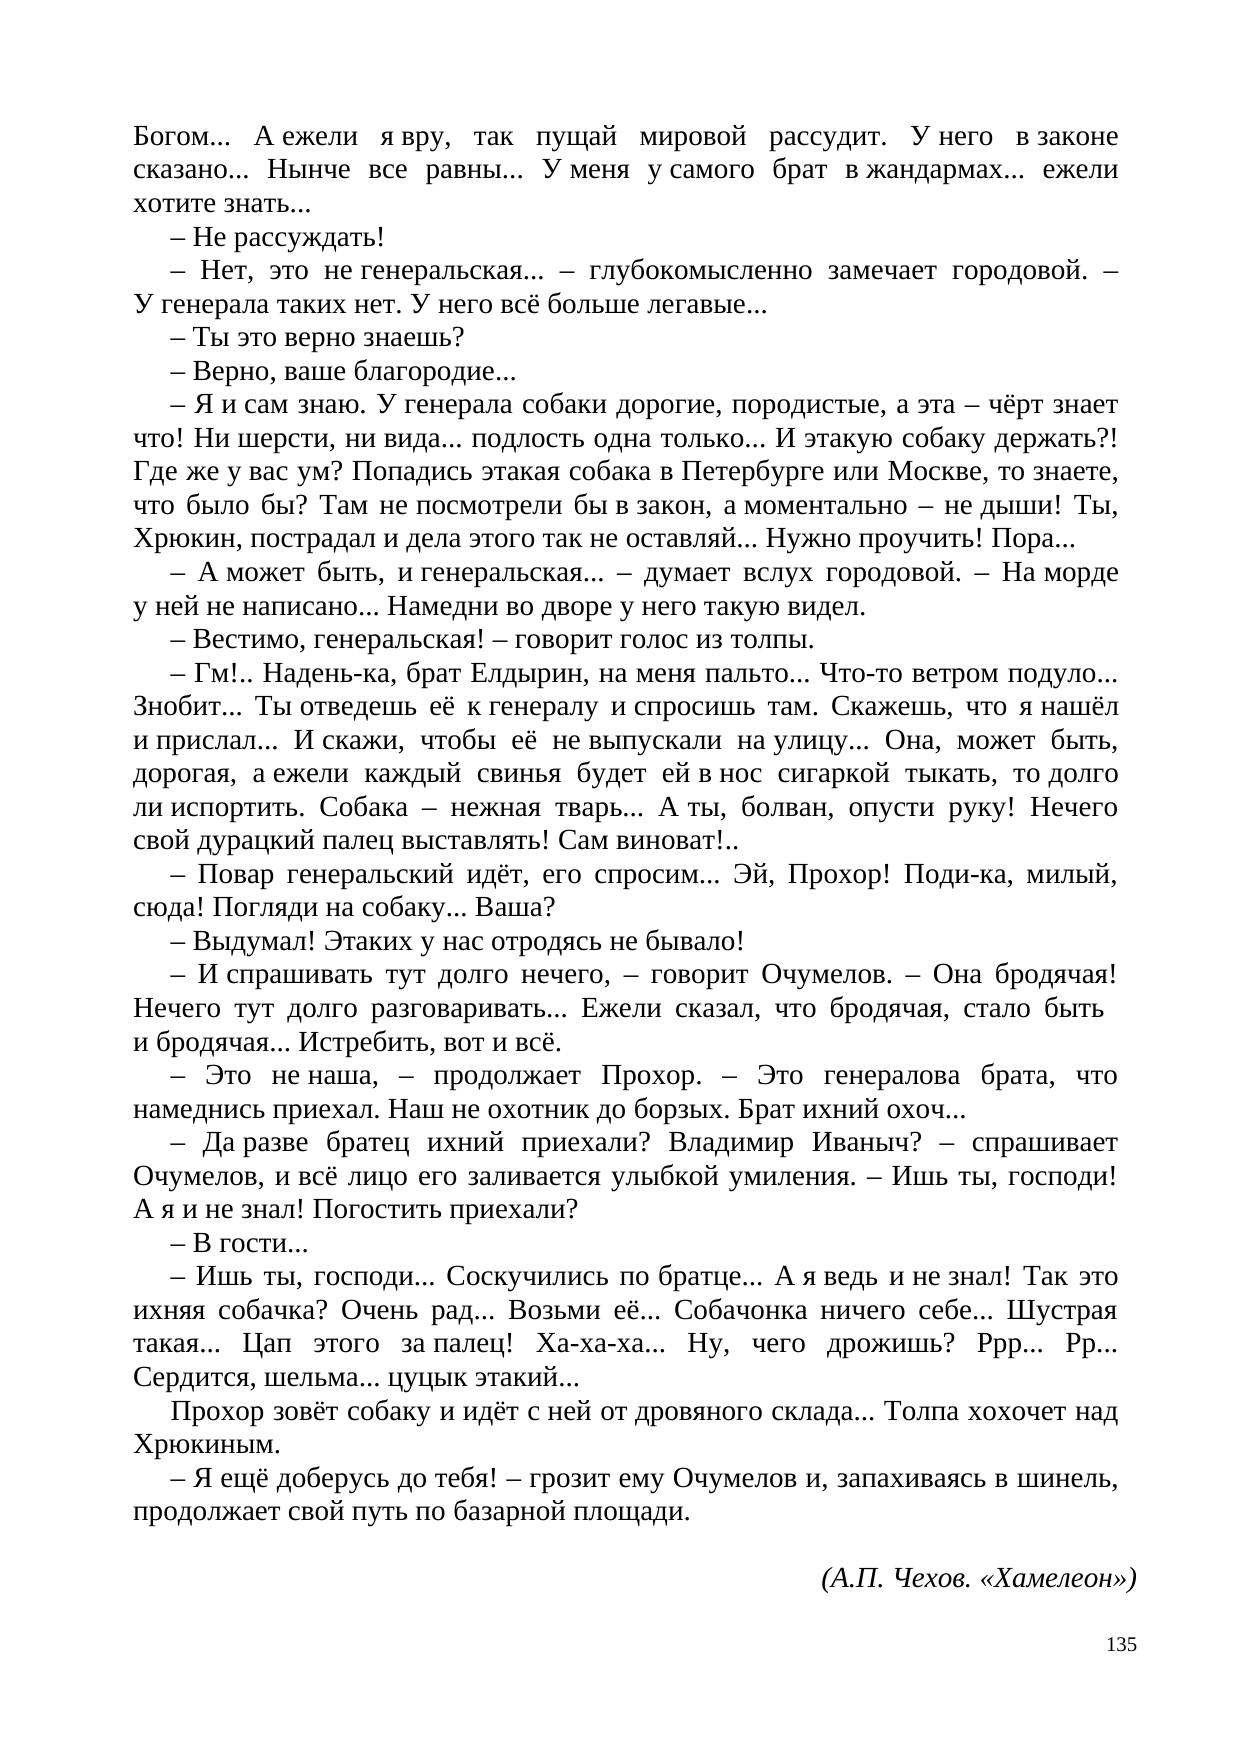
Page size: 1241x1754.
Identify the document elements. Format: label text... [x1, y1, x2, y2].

text – Верно, ваше благородие... [133, 353, 1119, 386]
text – Я и сам знаю. У генерала собаки дорогие, породистые, а эта – чёрт знает что! Ни шерсти, ни вида... подлость одна только... И этакую собаку держать?! Где же у вас ум? Попадись этакая собака в Петербурге или Москве, то знаете, что было бы? Там не посмотрели бы в закон, а моментально – не дыши! Ты, Хрюкин, пострадал и дела этого так не оставляй... Нужно проучить! Пора... [133, 386, 1119, 554]
text – В гости... [133, 1225, 1119, 1258]
text – Это не наша, – продолжает Прохор. – Это генералова брата, что намеднись приехал. Наш не охотник до борзых. Брат ихний охоч... [133, 1057, 1119, 1124]
text – Ты это верно знаешь? [133, 319, 1119, 353]
text – И спрашивать тут долго нечего, – говорит Очумелов. – Она бродячая! Нечего тут долго разговаривать... Ежели сказал, что бродячая, стало быть и бродячая... Истребить, вот и всё. [133, 957, 1119, 1057]
text – Не рассуждать! [133, 219, 1119, 252]
text – А может быть, и генеральская... – думает вслух городовой. – На морде у ней не написано... Намедни во дворе у него такую видел. [133, 554, 1119, 621]
text Прохор зовёт собаку и идёт с ней от дровяного склада... Толпа хохочет над Хрюкиным. [133, 1393, 1119, 1460]
text – Я ещё доберусь до тебя! – грозит ему Очумелов и, запахиваясь в шинель, продолжает свой путь по базарной площади. [133, 1460, 1119, 1527]
text – Нет, это не генеральская... – глубокомысленно замечает городовой. – У генерала таких нет. У него всё больше легавые... [133, 252, 1119, 319]
text – Повар генеральский идёт, его спросим... Эй, Прохор! Поди-ка, милый, сюда! Погляди на собаку... Ваша? [133, 856, 1119, 923]
text – Выдумал! Этаких у нас отродясь не бывало! [133, 923, 1119, 957]
text – Да разве братец ихний приехали? Владимир Иваныч? – спрашивает Очумелов, и всё лицо его заливается улыбкой умиления. – Ишь ты, господи! А я и не знал! Погостить приехали? [133, 1124, 1119, 1225]
text – Вестимо, генеральская! – говорит голос из толпы. [133, 621, 1119, 655]
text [133, 118, 1119, 219]
text – Гм!.. Надень-ка, брат Елдырин, на меня пальто... Что-то ветром подуло... Знобит... Ты отведешь её к генералу и спросишь там. Скажешь, что я нашёл и прислал... И скажи, чтобы её не выпускали на улицу... Она, может быть, дорогая, а ежели каждый свинья будет ей в нос сигаркой тыкать, то долго ли испортить. Собака – нежная тварь... А ты, болван, опусти руку! Нечего свой дурацкий палец выставлять! Сам виноват!.. [133, 655, 1119, 856]
text – Ишь ты, господи... Соскучились по братце... А я ведь и не знал! Так это ихняя собачка? Очень рад... Возьми её... Собачонка ничего себе... Шустрая такая... Цап этого за палец! Ха-ха-ха... Ну, чего дрожишь? Ррр... Рр... Сердится, шельма... цуцык этакий... [133, 1258, 1119, 1393]
text (А.П. Чехов. «Хамелеон») [133, 1560, 1137, 1594]
